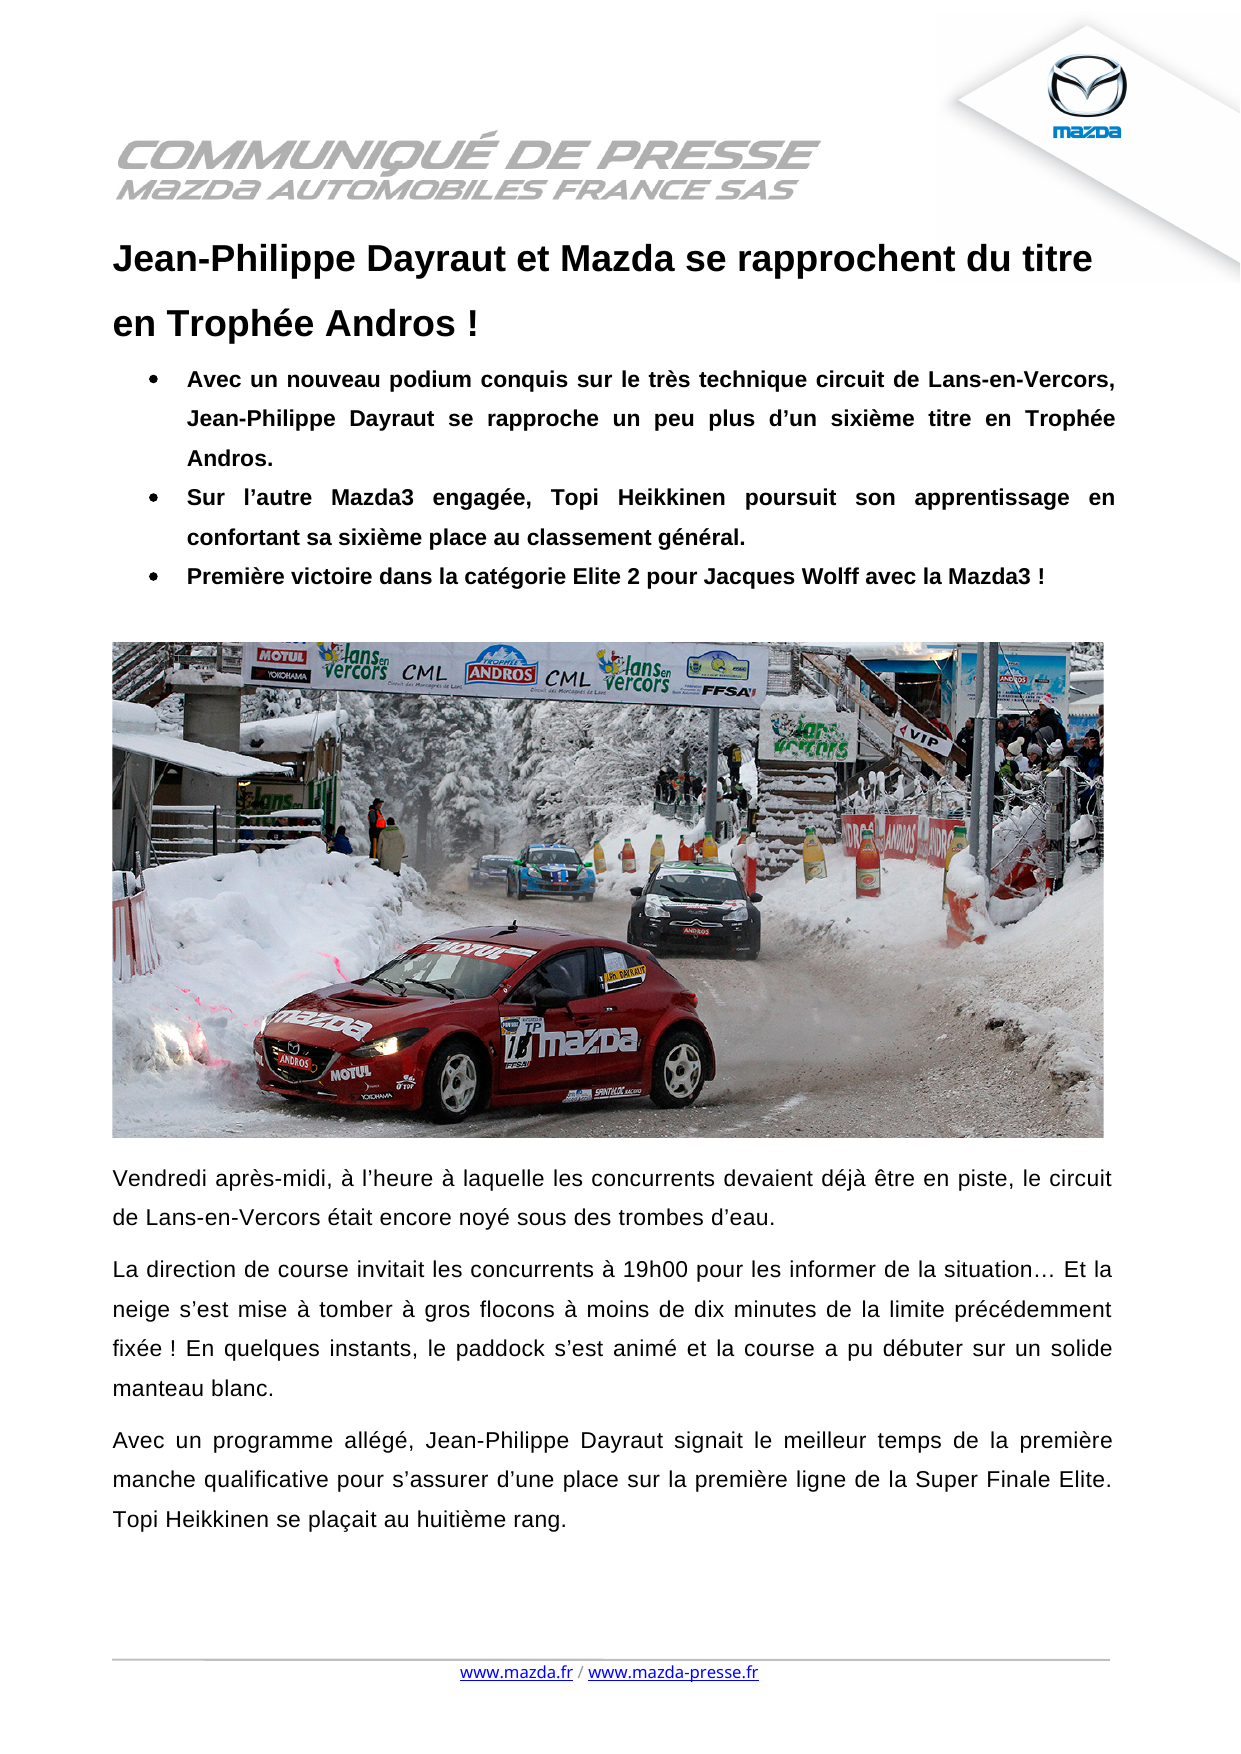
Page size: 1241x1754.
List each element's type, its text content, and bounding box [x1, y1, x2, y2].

text Avec un programme allégé, Jean-Philippe Dayraut signait le meilleur temps de la première manche qualificative pour s’assurer d’une place sur la première ligne de la Super Finale Elite. Topi Heikkinen se plaçait au huitième rang. [112, 1427, 1114, 1532]
list Avec un nouveau podium conquis sur le très technique circuit de Lans-en-Vercors, Jean-Philippe Dayraut se rapproche un peu plus d’un sixième titre en Trophée Andros. [149, 366, 1116, 471]
text Jean-Philippe Dayraut et Mazda se rapprochent du titre en Trophée Andros ! [112, 236, 1106, 344]
text Vendredi après-midi, à l’heure à laquelle les concurrents devaient déjà être en piste, le circuit de Lans-en-Vercors était encore noyé sous des trombes d’eau. [112, 1165, 1114, 1231]
picture [112, 642, 1104, 1138]
list Première victoire dans la catégorie Elite 2 pour Jacques Wolff avec la Mazda3 ! [149, 563, 1116, 589]
picture [112, 116, 825, 223]
picture [937, 11, 1241, 283]
text La direction de course invitait les concurrents à 19h00 pour les informer de la situation… Et la neige s’est mise à tomber à gros flocons à moins de dix minutes de la limite précédemment fixée ! En quelques instants, le paddock s’est animé et la course a pu débuter sur un solide manteau blanc. [112, 1256, 1114, 1401]
list Sur l’autre Mazda3 engagée, Topi Heikkinen poursuit son apprentissage en confortant sa sixième place au classement général. [149, 484, 1116, 550]
